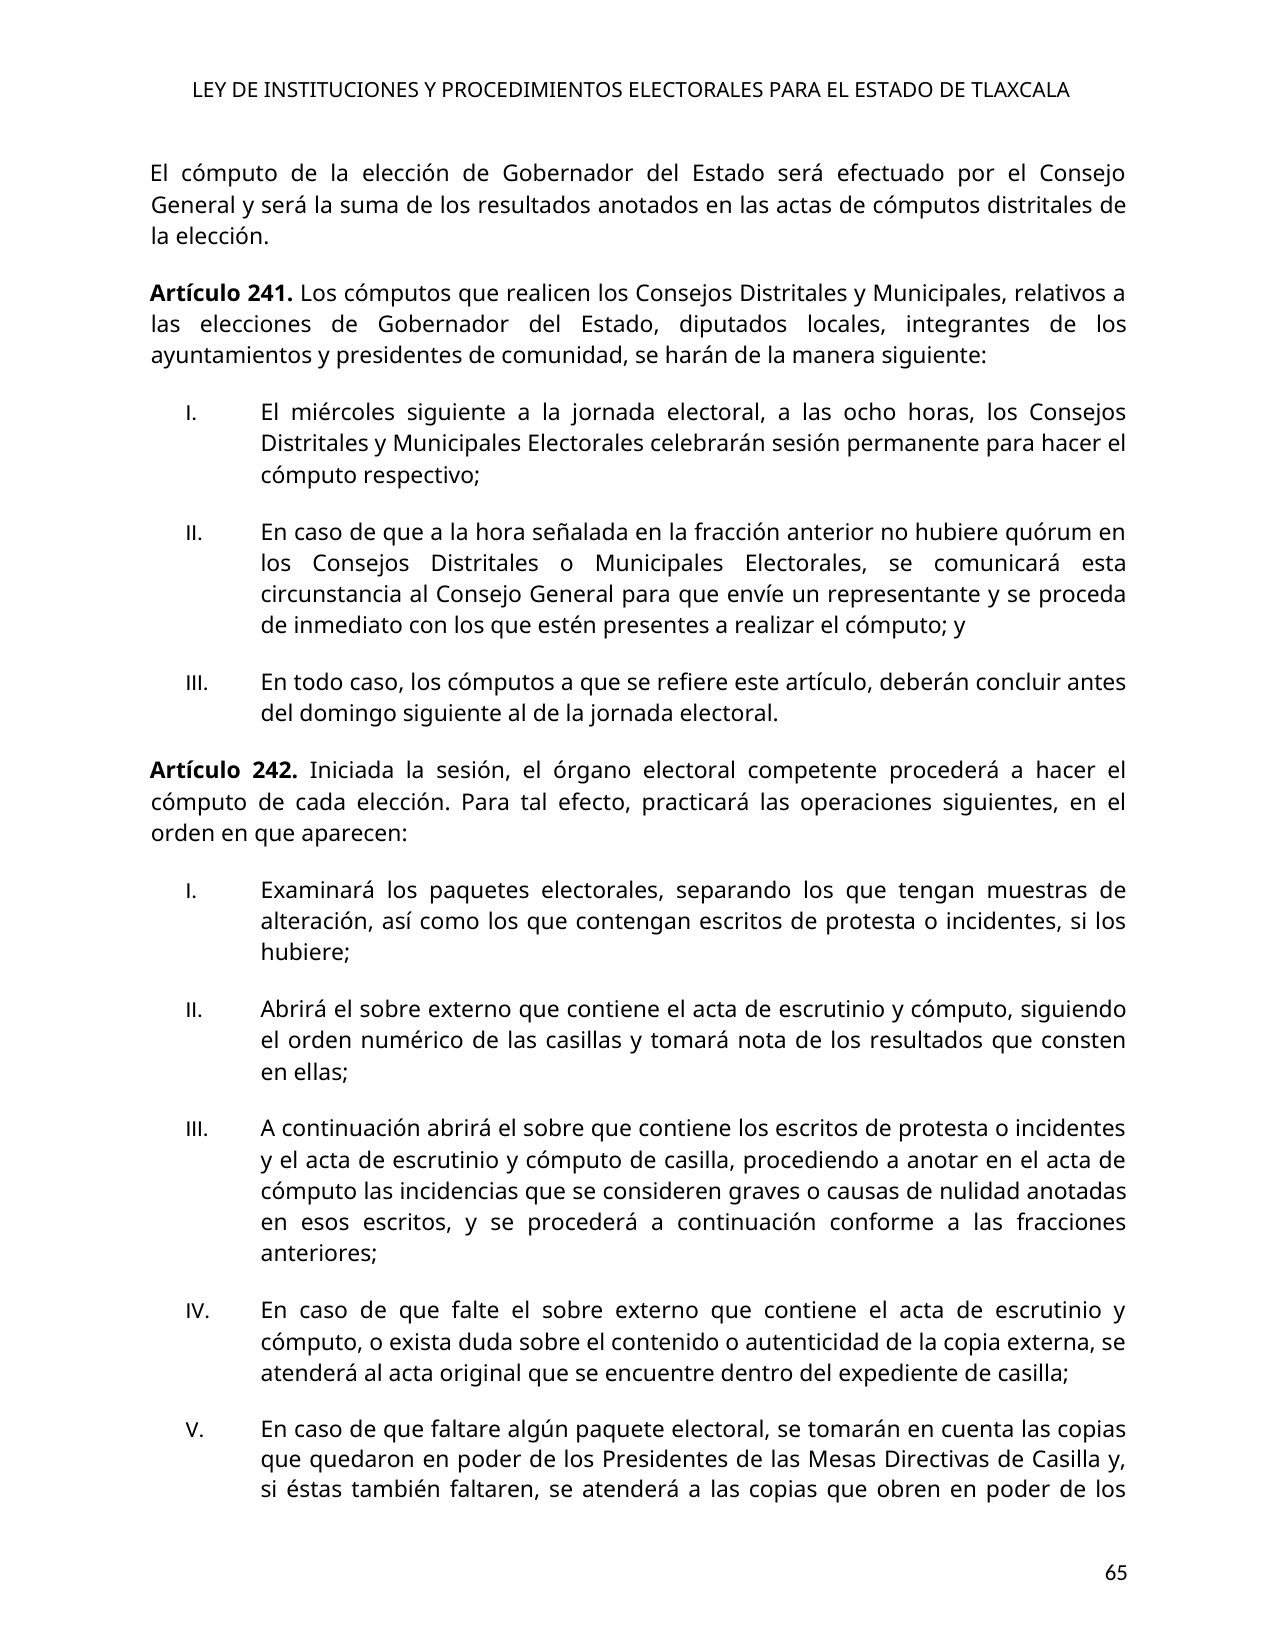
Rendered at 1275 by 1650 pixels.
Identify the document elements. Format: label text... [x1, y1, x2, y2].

list Abrirá el sobre externo que contiene el acta de escrutinio y cómputo, siguiendo el orden numérico de las casillas y tomará nota de los resultados que consten en ellas; [185, 993, 1127, 1087]
text Artículo 242. Iniciada la sesión, el órgano electoral competente procederá a hacer el cómputo de cada elección. Para tal efecto, practicará las operaciones siguientes, en el orden en que aparecen: [149, 754, 1127, 848]
list En caso de que falte el sobre externo que contiene el acta de escrutinio y cómputo, o exista duda sobre el contenido o autenticidad de la copia externa, se atenderá al acta original que se encuentre dentro del expediente de casilla; [185, 1294, 1127, 1388]
list A continuación abrirá el sobre que contiene los escritos de protesta o incidentes y el acta de escrutinio y cómputo de casilla, procediendo a anotar en el acta de cómputo las incidencias que se consideren graves o causas de nulidad anotadas en esos escritos, y se procederá a continuación conforme a las fracciones anteriores; [185, 1112, 1127, 1268]
text Artículo 241. Los cómputos que realicen los Consejos Distritales y Municipales, relativos a las elecciones de Gobernador del Estado, diputados locales, integrantes de los ayuntamientos y presidentes de comunidad, se harán de la manera siguiente: [149, 277, 1127, 370]
list En caso de que a la hora señalada en la fracción anterior no hubiere quórum en los Consejos Distritales o Municipales Electorales, se comunicará esta circunstancia al Consejo General para que envíe un representante y se proceda de inmediato con los que estén presentes a realizar el cómputo; y [185, 515, 1127, 640]
list En todo caso, los cómputos a que se refiere este artículo, deberán concluir antes del domingo siguiente al de la jornada electoral. [185, 666, 1127, 728]
list El miércoles siguiente a la jornada electoral, a las ocho horas, los Consejos Distritales y Municipales Electorales celebrarán sesión permanente para hacer el cómputo respectivo; [185, 396, 1127, 490]
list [185, 1413, 1127, 1504]
list Examinará los paquetes electorales, separando los que tengan muestras de alteración, así como los que contengan escritos de protesta o incidentes, si los hubiere; [185, 873, 1127, 967]
text El cómputo de la elección de Gobernador del Estado será efectuado por el Consejo General y será la suma de los resultados anotados en las actas de cómputos distritales de la elección. [149, 157, 1127, 251]
